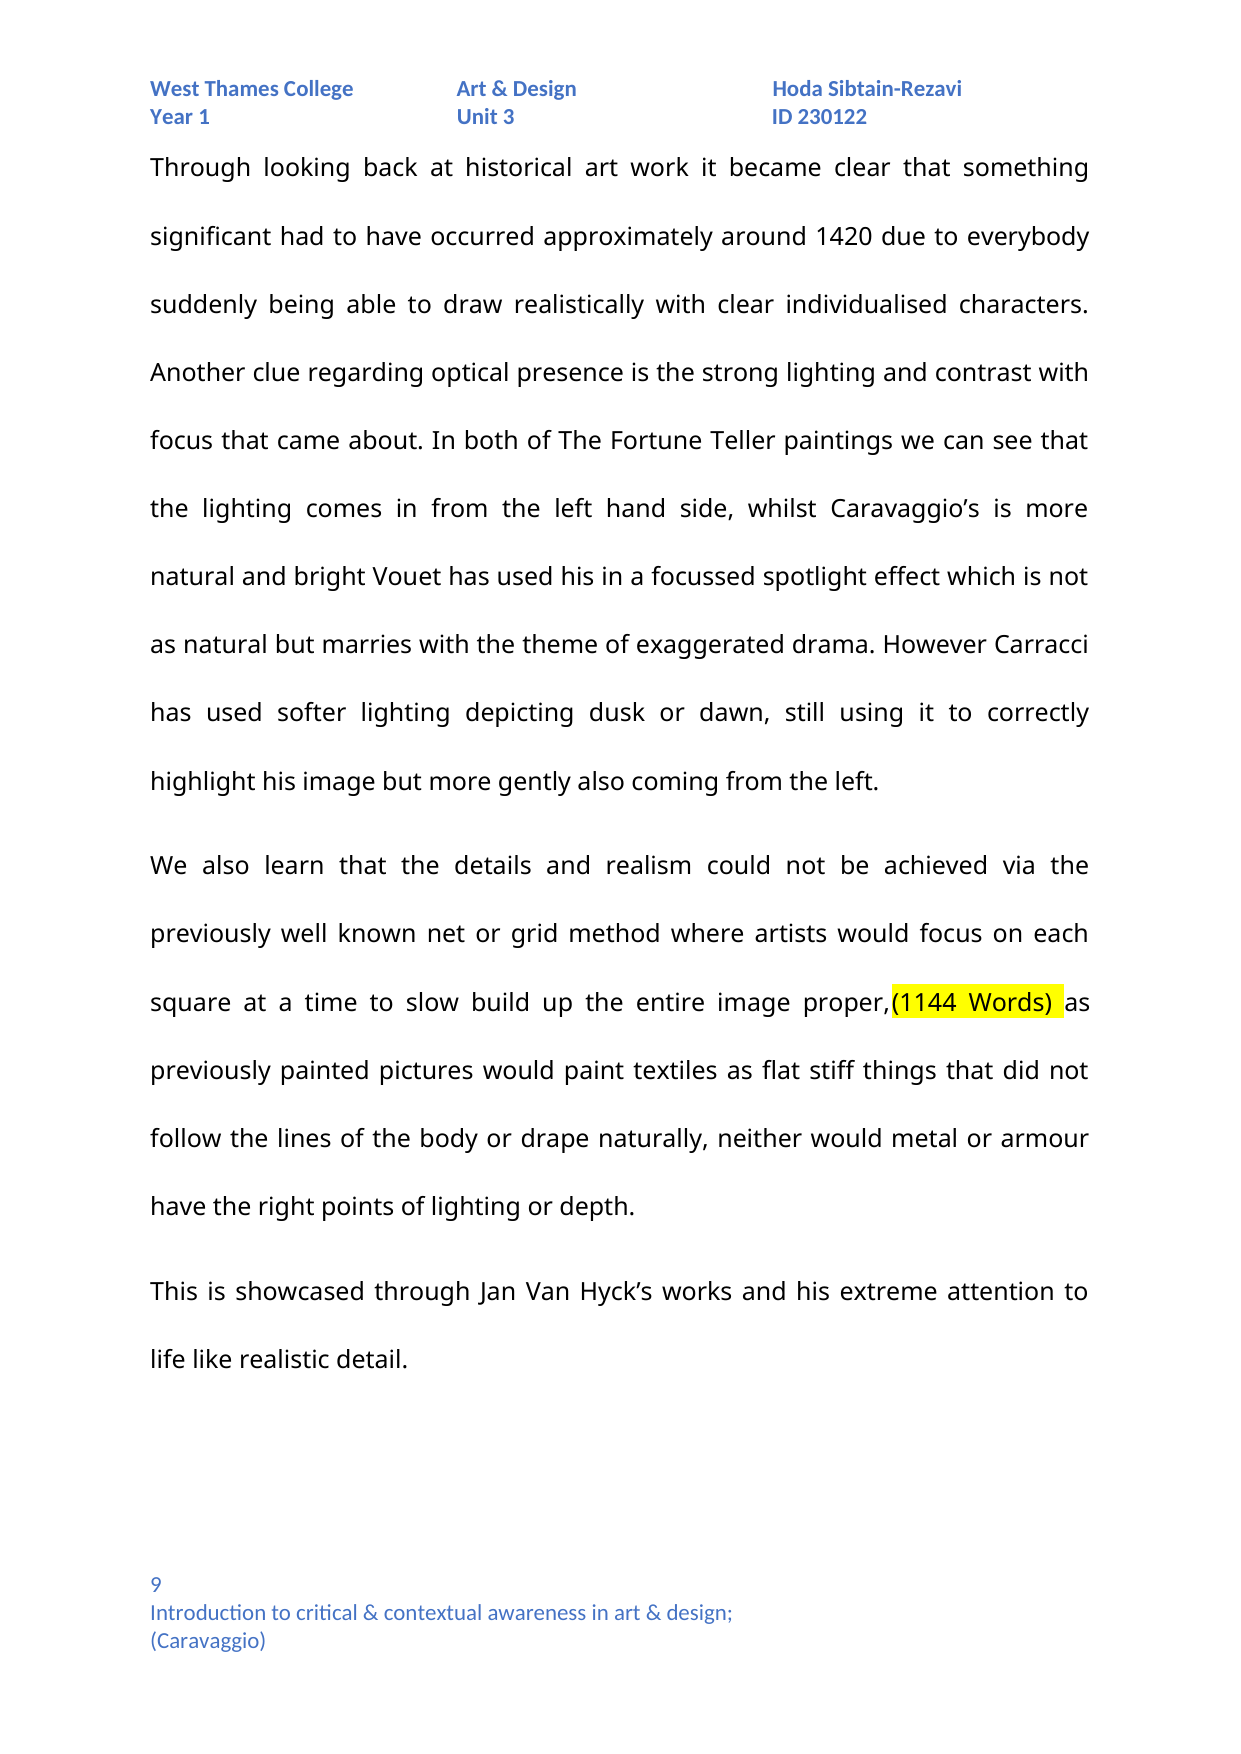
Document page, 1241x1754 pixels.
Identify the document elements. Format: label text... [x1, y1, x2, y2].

text We also learn that the details and realism could not be achieved via the previously well known net or grid method where artists would focus on each square at a time to slow build up the entire image proper,(1144 Words) as previously painted pictures would paint textiles as flat stiff things that did not follow the lines of the body or drape naturally, neither would metal or armour have the right points of lighting or depth. [150, 848, 1090, 1223]
text This is showcased through Jan Van Hyck’s works and his extreme attention to life like realistic detail. [150, 1273, 1090, 1376]
text Through looking back at historical art work it became clear that something significant had to have occurred approximately around 1420 due to everybody suddenly being able to draw realistically with clear individualised characters. Another clue regarding optical presence is the strong lighting and contrast with focus that came about. In both of The Fortune Teller paintings we can see that the lighting comes in from the left hand side, whilst Caravaggio’s is more natural and bright Vouet has used his in a focussed spotlight effect which is not as natural but marries with the theme of exaggerated drama. However Carracci has used softer lighting depicting dusk or dawn, still using it to correctly highlight his image but more gently also coming from the left. [150, 150, 1090, 797]
